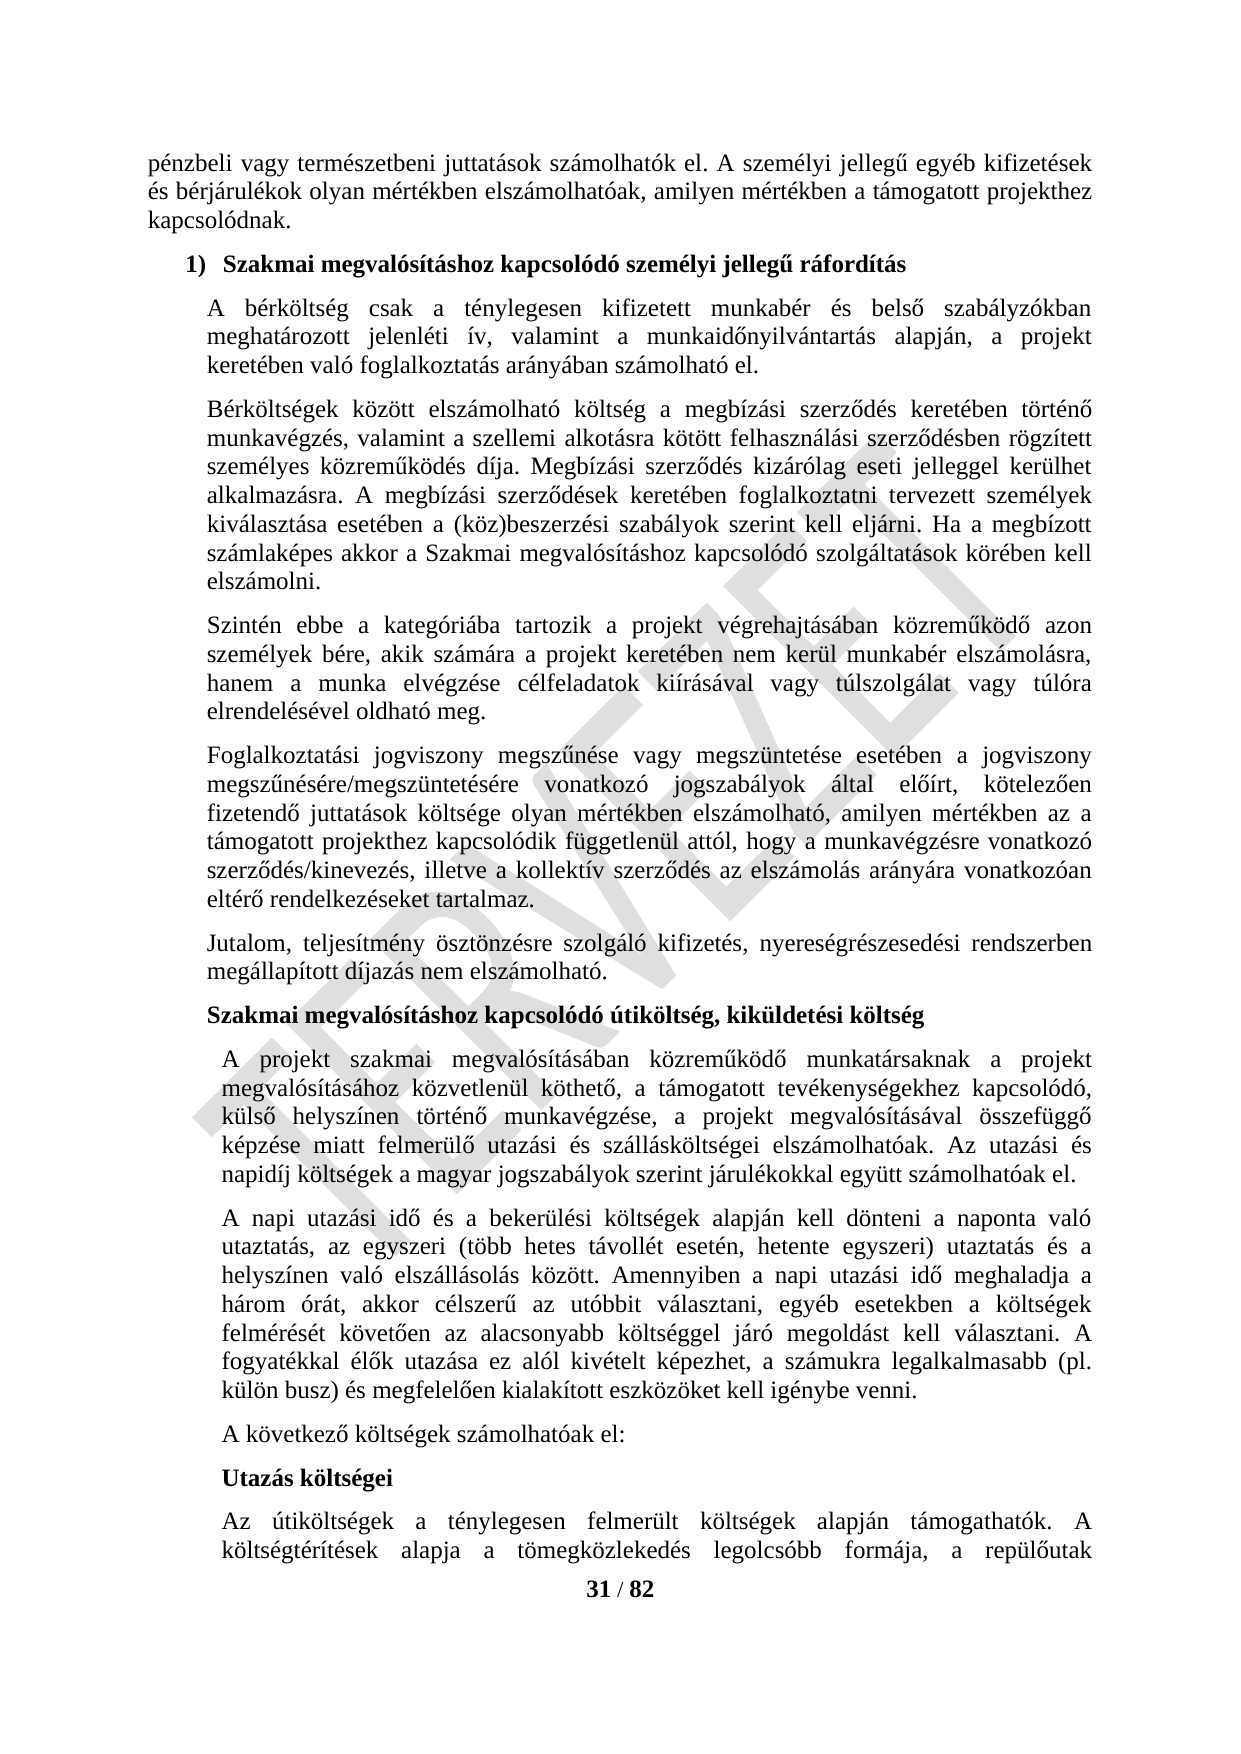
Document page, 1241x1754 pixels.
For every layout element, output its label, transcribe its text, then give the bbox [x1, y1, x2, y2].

text Foglalkoztatási jogviszony megszűnése vagy megszüntetése esetében a jogviszony megszűnésére/megszüntetésére vonatkozó jogszabályok által előírt, kötelezően fizetendő juttatások költsége olyan mértékben elszámolható, amilyen mértékben az a támogatott projekthez kapcsolódik függetlenül attól, hogy a munkavégzésre vonatkozó szerződés/kinevezés, illetve a kollektív szerződés az elszámolás arányára vonatkozóan eltérő rendelkezéseket tartalmaz. [207, 740, 1093, 913]
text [221, 1506, 1093, 1564]
text A napi utazási idő és a bekerülési költségek alapján kell dönteni a naponta való utaztatás, az egyszeri (több hetes távollét esetén, hetente egyszeri) utaztatás és a helyszínen való elszállásolás között. Amennyiben a napi utazási idő meghaladja a három órát, akkor célszerű az utóbbit választani, egyéb esetekben a költségek felmérését követően az alacsonyabb költséggel járó megoldást kell választani. A fogyatékkal élők utazása ez alól kivételt képezhet, a számukra legalkalmasabb (pl. külön busz) és megfelelően kialakított eszközöket kell igénybe venni. [221, 1203, 1093, 1404]
text A következő költségek számolhatóak el: [221, 1419, 1093, 1448]
text Bérköltségek között elszámolható költség a megbízási szerződés keretében történő munkavégzés, valamint a szellemi alkotásra kötött felhasználási szerződésben rögzített személyes közreműködés díja. Megbízási szerződés kizárólag eseti jelleggel kerülhet alkalmazásra. A megbízási szerződések keretében foglalkoztatni tervezett személyek kiválasztása esetében a (köz)beszerzési szabályok szerint kell eljárni. Ha a megbízott számlaképes akkor a Szakmai megvalósításhoz kapcsolódó szolgáltatások körében kell elszámolni. [207, 394, 1093, 595]
text Utazás költségei [221, 1463, 1093, 1491]
text A bérköltség csak a ténylegesen kifizetett munkabér és belső szabályzókban meghatározott jelenléti ív, valamint a munkaidőnyilvántartás alapján, a projekt keretében való foglalkoztatás arányában számolható el. [207, 293, 1093, 379]
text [148, 148, 1093, 234]
text A projekt szakmai megvalósításában közreműködő munkatársaknak a projekt megvalósításához közvetlenül köthető, a támogatott tevékenységekhez kapcsolódó, külső helyszínen történő munkavégzése, a projekt megvalósításával összefüggő képzése miatt felmerülő utazási és szállásköltségei elszámolhatóak. Az utazási és napidíj költségek a magyar jogszabályok szerint járulékokkal együtt számolhatóak el. [221, 1044, 1093, 1188]
text Jutalom, teljesítmény ösztönzésre szolgáló kifizetés, nyereségrészesedési rendszerben megállapított díjazás nem elszámolható. [207, 928, 1093, 985]
list Szakmai megvalósításhoz kapcsolódó személyi jellegű ráfordítás [185, 249, 1093, 278]
text Szakmai megvalósításhoz kapcsolódó útiköltség, kiküldetési költség [207, 1000, 1093, 1029]
text Szintén ebbe a kategóriába tartozik a projekt végrehajtásában közreműködő azon személyek bére, akik számára a projekt keretében nem kerül munkabér elszámolásra, hanem a munka elvégzése célfeladatok kiírásával vagy túlszolgálat vagy túlóra elrendelésével oldható meg. [207, 610, 1093, 725]
